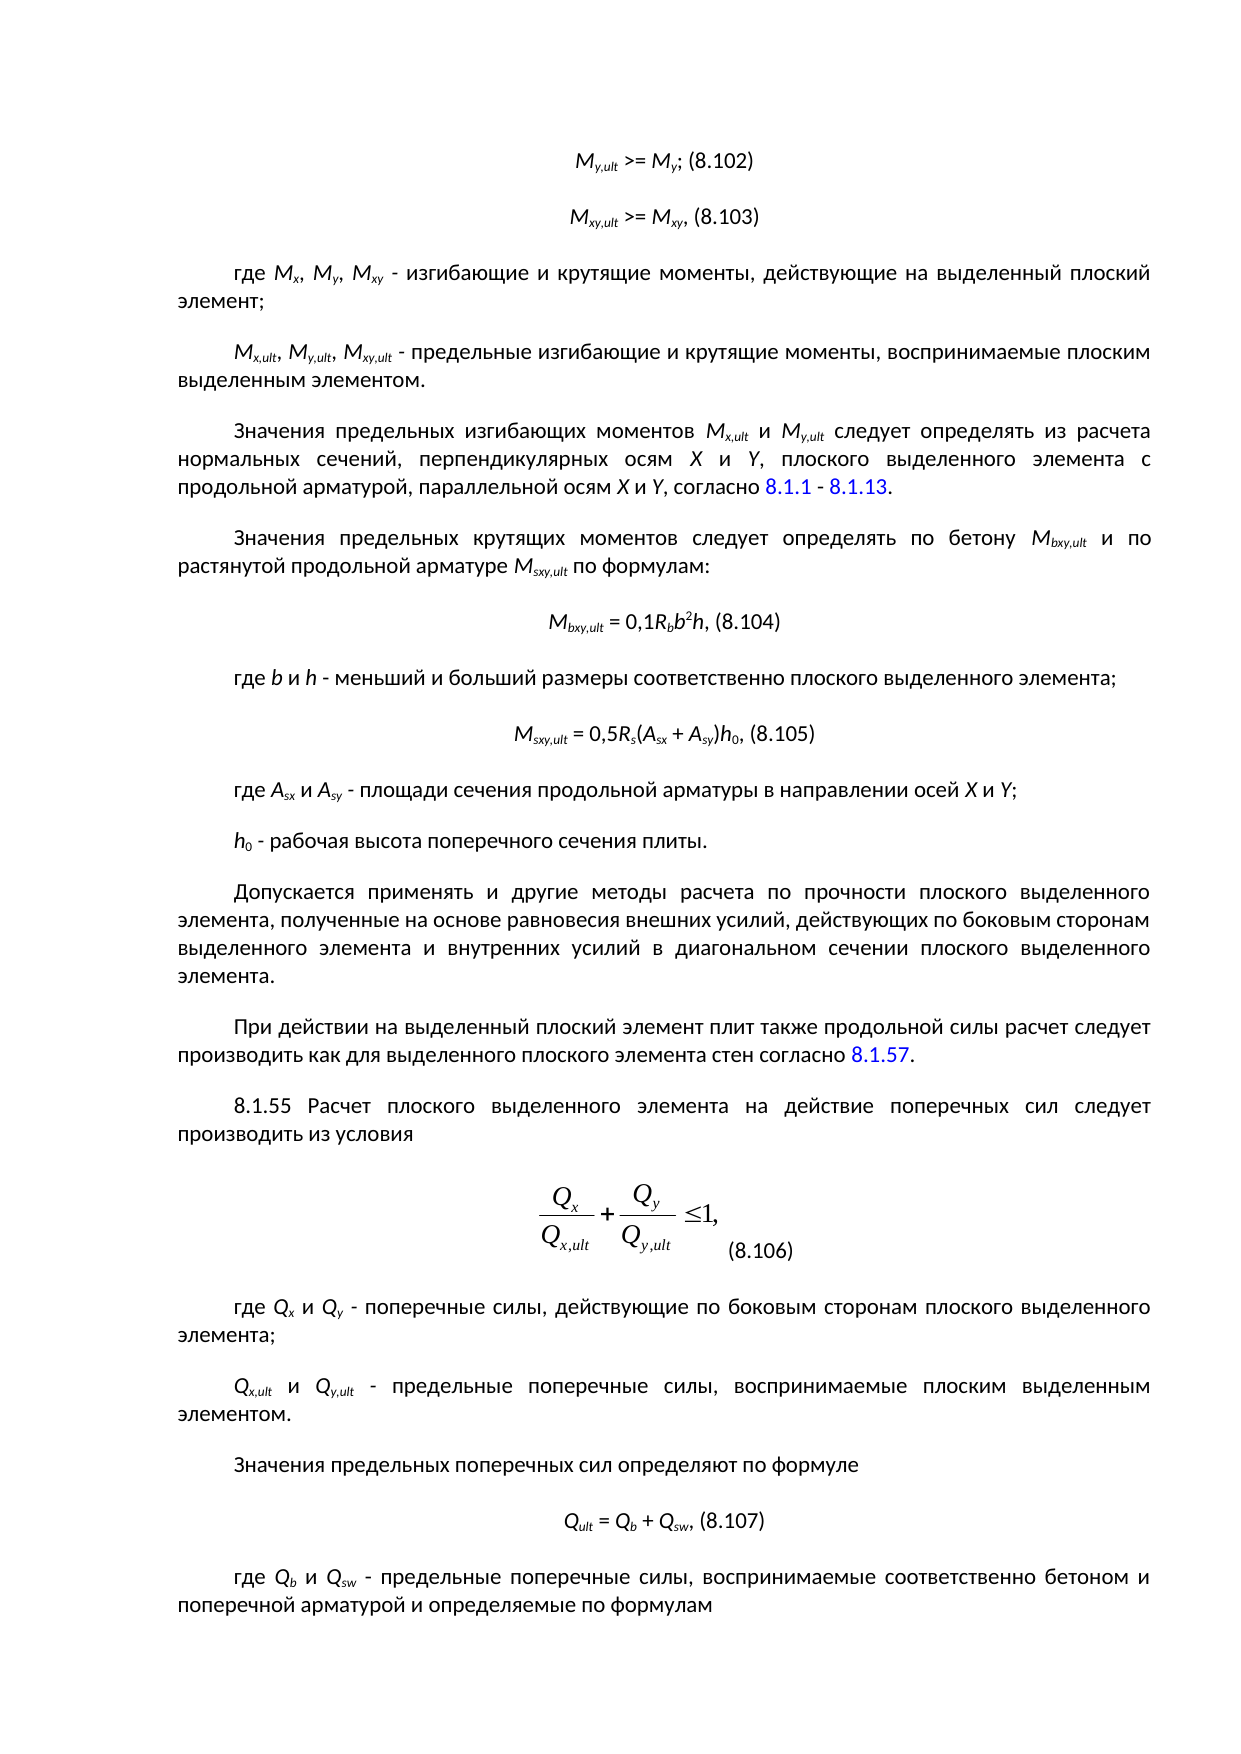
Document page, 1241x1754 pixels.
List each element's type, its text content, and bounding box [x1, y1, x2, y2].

text где Mx, My, Mxy - изгибающие и крутящие моменты, действующие на выделенный плоский элемент; [177, 258, 1152, 314]
text Значения предельных поперечных сил определяют по формуле [177, 1450, 1152, 1478]
text Qult = Qb + Qsw, (8.107) [177, 1506, 1152, 1534]
text где b и h - меньший и больший размеры соответственно плоского выделенного элемента; [177, 663, 1152, 691]
text При действии на выделенный плоский элемент плит также продольной силы расчет следует производить как для выделенного плоского элемента стен согласно 8.1.57. [177, 1012, 1152, 1068]
text Значения предельных изгибающих моментов Mx,ult и My,ult следует определять из расчета нормальных сечений, перпендикулярных осям X и Y, плоского выделенного элемента с продольной арматурой, параллельной осям X и Y, согласно 8.1.1 - 8.1.13. [177, 416, 1152, 500]
text h0 - рабочая высота поперечного сечения плиты. [177, 826, 1152, 854]
text где Qx и Qy - поперечные силы, действующие по боковым сторонам плоского выделенного элемента; [177, 1292, 1152, 1348]
text Mxy,ult >= Mxy, (8.103) [177, 202, 1152, 230]
text где Qb и Qsw - предельные поперечные силы, воспринимаемые соответственно бетоном и поперечной арматурой и определяемые по формулам [177, 1562, 1152, 1618]
text Допускается применять и другие методы расчета по прочности плоского выделенного элемента, полученные на основе равновесия внешних усилий, действующих по боковым сторонам выделенного элемента и внутренних усилий в диагональном сечении плоского выделенного элемента. [177, 877, 1152, 989]
text Msxy,ult = 0,5Rs(Asx + Asy)h0, (8.105) [177, 719, 1152, 747]
text 8.1.55 Расчет плоского выделенного элемента на действие поперечных сил следует производить из условия [177, 1091, 1152, 1147]
text где Asx и Asy - площади сечения продольной арматуры в направлении осей X и Y; [177, 775, 1152, 803]
text Значения предельных крутящих моментов следует определять по бетону Mbxy,ult и по растянутой продольной арматуре Msxy,ult по формулам: [177, 523, 1152, 579]
text (8.106) [177, 1175, 1152, 1264]
text My,ult >= My; (8.102) [177, 146, 1152, 174]
text Mx,ult, My,ult, Mxy,ult - предельные изгибающие и крутящие моменты, воспринимаемые плоским выделенным элементом. [177, 337, 1152, 393]
text Mbxy,ult = 0,1Rbb2h, (8.104) [177, 607, 1152, 635]
text Qx,ult и Qy,ult - предельные поперечные силы, воспринимаемые плоским выделенным элементом. [177, 1371, 1152, 1427]
